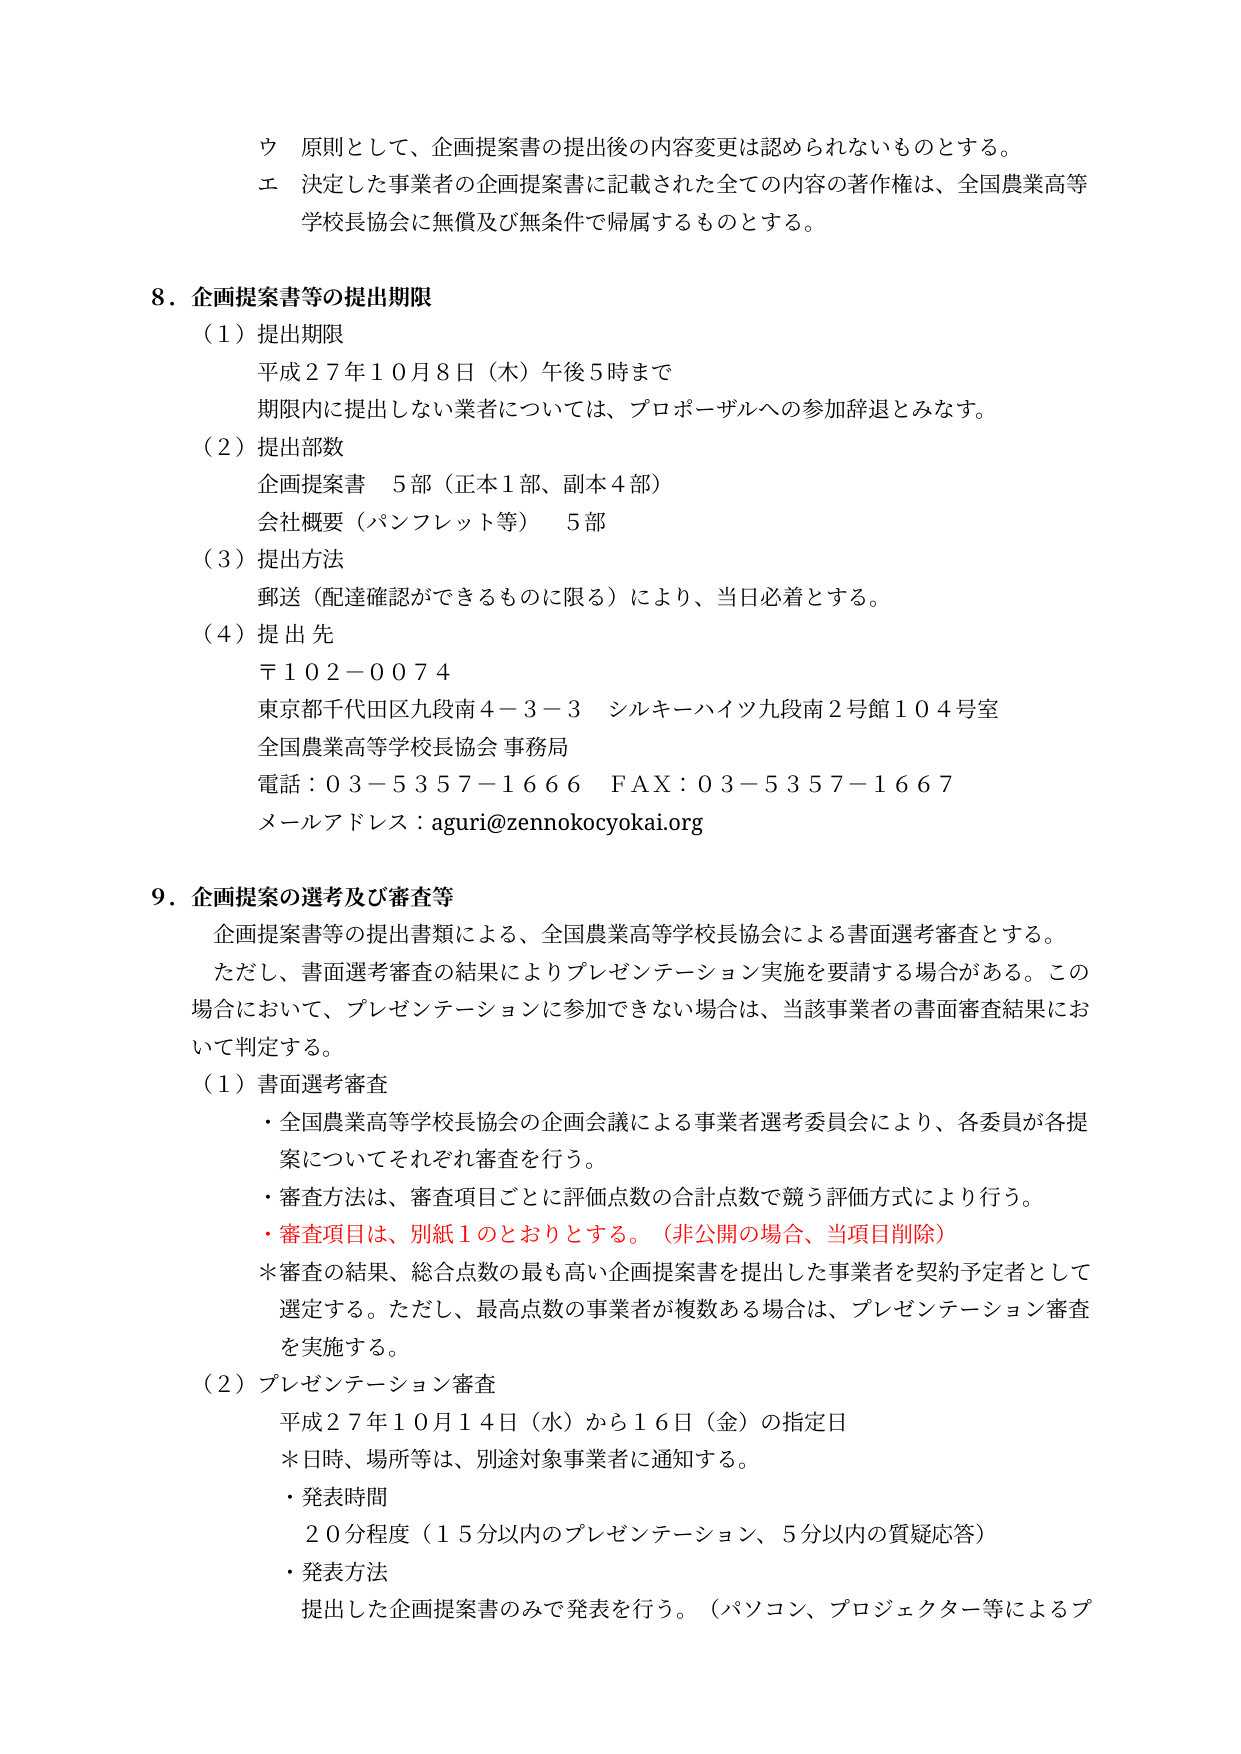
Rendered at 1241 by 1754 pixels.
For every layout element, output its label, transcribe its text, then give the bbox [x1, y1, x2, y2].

text ・発表方法 [279, 1552, 1092, 1589]
text ８．企画提案書等の提出期限 [148, 277, 1092, 314]
text 企画提案書等の提出書類による、全国農業高等学校長協会による書面選考審査とする。 [148, 914, 1092, 952]
text ・審査方法は、審査項目ごとに評価点数の合計点数で競う評価方式により行う。 [148, 1177, 1092, 1214]
text 〒１０２－００７４ [148, 652, 1092, 689]
text 会社概要（パンフレット等） ５部 [148, 502, 1092, 539]
text ＊日時、場所等は、別途対象事業者に通知する。 [148, 1439, 1092, 1477]
text ・発表時間 [279, 1477, 1092, 1514]
text 期限内に提出しない業者については、プロポーザルへの参加辞退とみなす。 [148, 389, 1092, 427]
text ・全国農業高等学校長協会の企画会議による事業者選考委員会により、各委員が各提案についてそれぞれ審査を行う。 [148, 1102, 1092, 1177]
text 東京都千代田区九段南４－３－３ シルキーハイツ九段南２号館１０４号室 [148, 689, 1092, 727]
text （２）提出部数 [148, 427, 1092, 464]
text 電話：０３－５３５７－１６６６ ＦＡＸ：０３－５３５７－１６６７ [148, 764, 1092, 802]
text （１）書面選考審査 [148, 1064, 1092, 1102]
text 全国農業高等学校長協会 事務局 [148, 727, 1092, 764]
text ９．企画提案の選考及び審査等 [148, 877, 1092, 914]
text ＊審査の結果、総合点数の最も高い企画提案書を提出した事業者を契約予定者として選定する。ただし、最高点数の事業者が複数ある場合は、プレゼンテーション審査を実施する。 [257, 1252, 1092, 1364]
text 平成２７年１０月１４日（水）から１６日（金）の指定日 [148, 1402, 1092, 1439]
text （１）提出期限 [148, 314, 1092, 352]
text ・審査項目は、別紙１のとおりとする。（非公開の場合、当項目削除） [257, 1214, 1092, 1252]
text （４）提 出 先 [148, 614, 1092, 652]
text エ 決定した事業者の企画提案書に記載された全ての内容の著作権は、全国農業高等学校長協会に無償及び無条件で帰属するものとする。 [148, 164, 1092, 239]
text 企画提案書 ５部（正本１部、副本４部） [148, 464, 1092, 502]
text 郵送（配達確認ができるものに限る）により、当日必着とする。 [148, 577, 1092, 614]
text （３）提出方法 [148, 539, 1092, 577]
text ２０分程度（１５分以内のプレゼンテーション、５分以内の質疑応答） [279, 1514, 1092, 1552]
text （２）プレゼンテーション審査 [148, 1364, 1092, 1402]
text 平成２７年１０月８日（木）午後５時まで [148, 352, 1092, 389]
text メールアドレス：aguri@zennokocyokai.org [148, 802, 1092, 839]
text ただし、書面選考審査の結果によりプレゼンテーション実施を要請する場合がある。この場合において、プレゼンテーションに参加できない場合は、当該事業者の書面審査結果において判定する。 [191, 952, 1092, 1064]
text ウ 原則として、企画提案書の提出後の内容変更は認められないものとする。 [148, 127, 1092, 164]
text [301, 1589, 1092, 1627]
